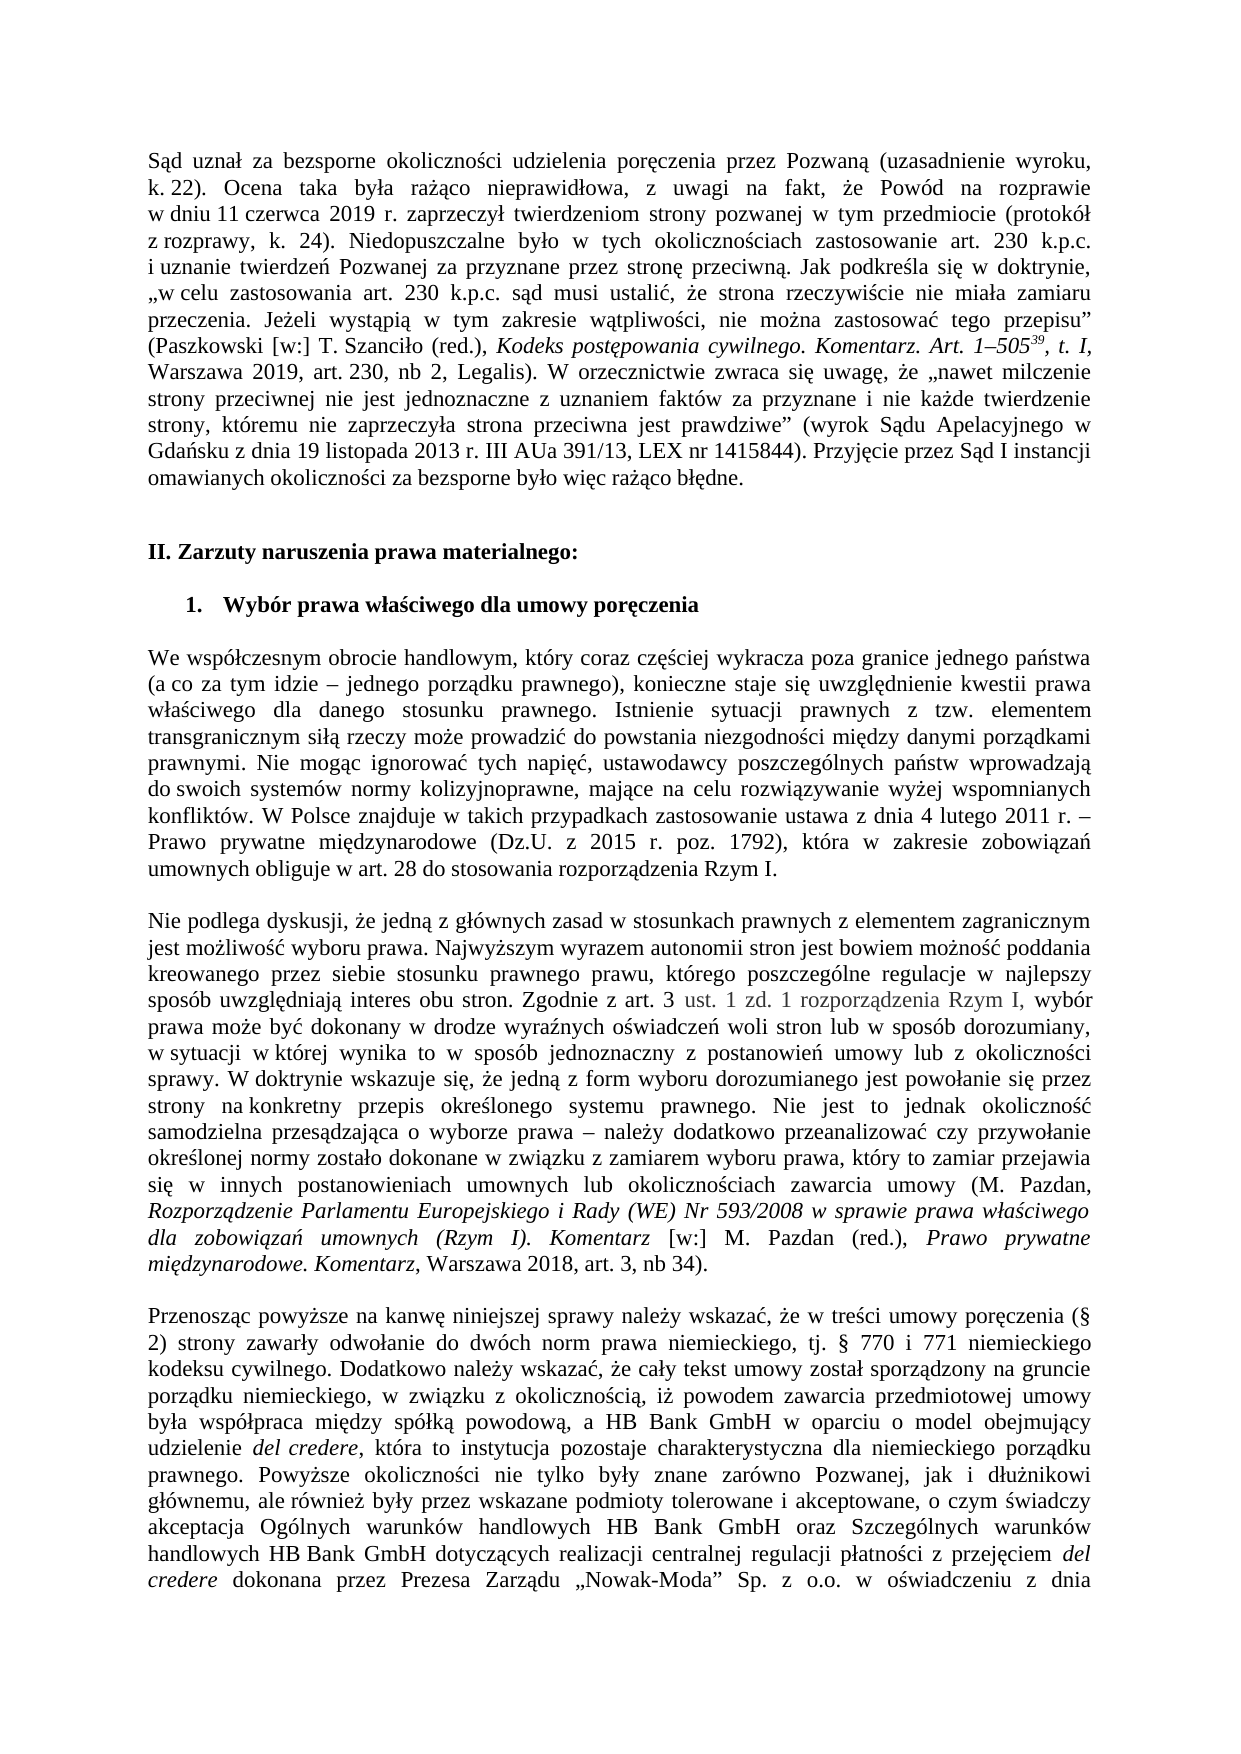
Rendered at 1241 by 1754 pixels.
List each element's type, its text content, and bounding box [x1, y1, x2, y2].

text Sąd uznał za bezsporne okoliczności udzielenia poręczenia przez Pozwaną (uzasadnienie wyroku, k. 22). Ocena taka była rażąco nieprawidłowa, z uwagi na fakt, że Powód na rozprawie w dniu 11 czerwca 2019 r. zaprzeczył twierdzeniom strony pozwanej w tym przedmiocie (protokół z rozprawy, k. 24). Niedopuszczalne było w tych okolicznościach zastosowanie art. 230 k.p.c. i uznanie twierdzeń Pozwanej za przyznane przez stronę przeciwną. Jak podkreśla się w doktrynie, „w celu zastosowania art. 230 k.p.c. sąd musi ustalić, że strona rzeczywiście nie miała zamiaru przeczenia. Jeżeli wystąpią w tym zakresie wątpliwości, nie można zastosować tego przepisu” (Paszkowski [w:] T. Szanciło (red.), Kodeks postępowania cywilnego. Komentarz. Art. 1–50539, t. I, Warszawa 2019, art. 230, nb 2, Legalis). W orzecznictwie zwraca się uwagę, że „nawet milczenie strony przeciwnej nie jest jednoznaczne z uznaniem faktów za przyznane i nie każde twierdzenie strony, któremu nie zaprzeczyła strona przeciwna jest prawdziwe” (wyrok Sądu Apelacyjnego w Gdańsku z dnia 19 listopada 2013 r. III AUa 391/13, LEX nr 1415844). Przyjęcie przez Sąd I instancji omawianych okoliczności za bezsporne było więc rażąco błędne. [148, 148, 1093, 490]
text We współczesnym obrocie handlowym, który coraz częściej wykracza poza granice jednego państwa (a co za tym idzie – jednego porządku prawnego), konieczne staje się uwzględnienie kwestii prawa właściwego dla danego stosunku prawnego. Istnienie sytuacji prawnych z tzw. elementem transgranicznym siłą rzeczy może prowadzić do powstania niezgodności między danymi porządkami prawnymi. Nie mogąc ignorować tych napięć, ustawodawcy poszczególnych państw wprowadzają do swoich systemów normy kolizyjnoprawne, mające na celu rozwiązywanie wyżej wspomnianych konfliktów. W Polsce znajduje w takich przypadkach zastosowanie ustawa z dnia 4 lutego 2011 r. – Prawo prywatne międzynarodowe (Dz.U. z 2015 r. poz. 1792), która w zakresie zobowiązań umownych obliguje w art. 28 do stosowania rozporządzenia Rzym I. [148, 644, 1093, 881]
text Nie podlega dyskusji, że jedną z głównych zasad w stosunkach prawnych z elementem zagranicznym jest możliwość wyboru prawa. Najwyższym wyrazem autonomii stron jest bowiem możność poddania kreowanego przez siebie stosunku prawnego prawu, którego poszczególne regulacje w najlepszy sposób uwzględniają interes obu stron. Zgodnie z art. 3 ust. 1 zd. 1 rozporządzenia Rzym I, wybór prawa może być dokonany w drodze wyraźnych oświadczeń woli stron lub w sposób dorozumiany, w sytuacji w której wynika to w sposób jednoznaczny z postanowień umowy lub z okoliczności sprawy. W doktrynie wskazuje się, że jedną z form wyboru dorozumianego jest powołanie się przez strony na konkretny przepis określonego systemu prawnego. Nie jest to jednak okoliczność samodzielna przesądzająca o wyborze prawa – należy dodatkowo przeanalizować czy przywołanie określonej normy zostało dokonane w związku z zamiarem wyboru prawa, który to zamiar przejawia się w innych postanowieniach umownych lub okolicznościach zawarcia umowy (M. Pazdan, Rozporządzenie Parlamentu Europejskiego i Rady (WE) Nr 593/2008 w sprawie prawa właściwego dla zobowiązań umownych (Rzym I). Komentarz [w:] M. Pazdan (red.), Prawo prywatne międzynarodowe. Komentarz, Warszawa 2018, art. 3, nb 34). [148, 907, 1093, 1276]
list Zarzuty naruszenia prawa materialnego: [148, 538, 1093, 565]
list Wybór prawa właściwego dla umowy poręczenia [185, 591, 1093, 617]
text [148, 1303, 1093, 1592]
